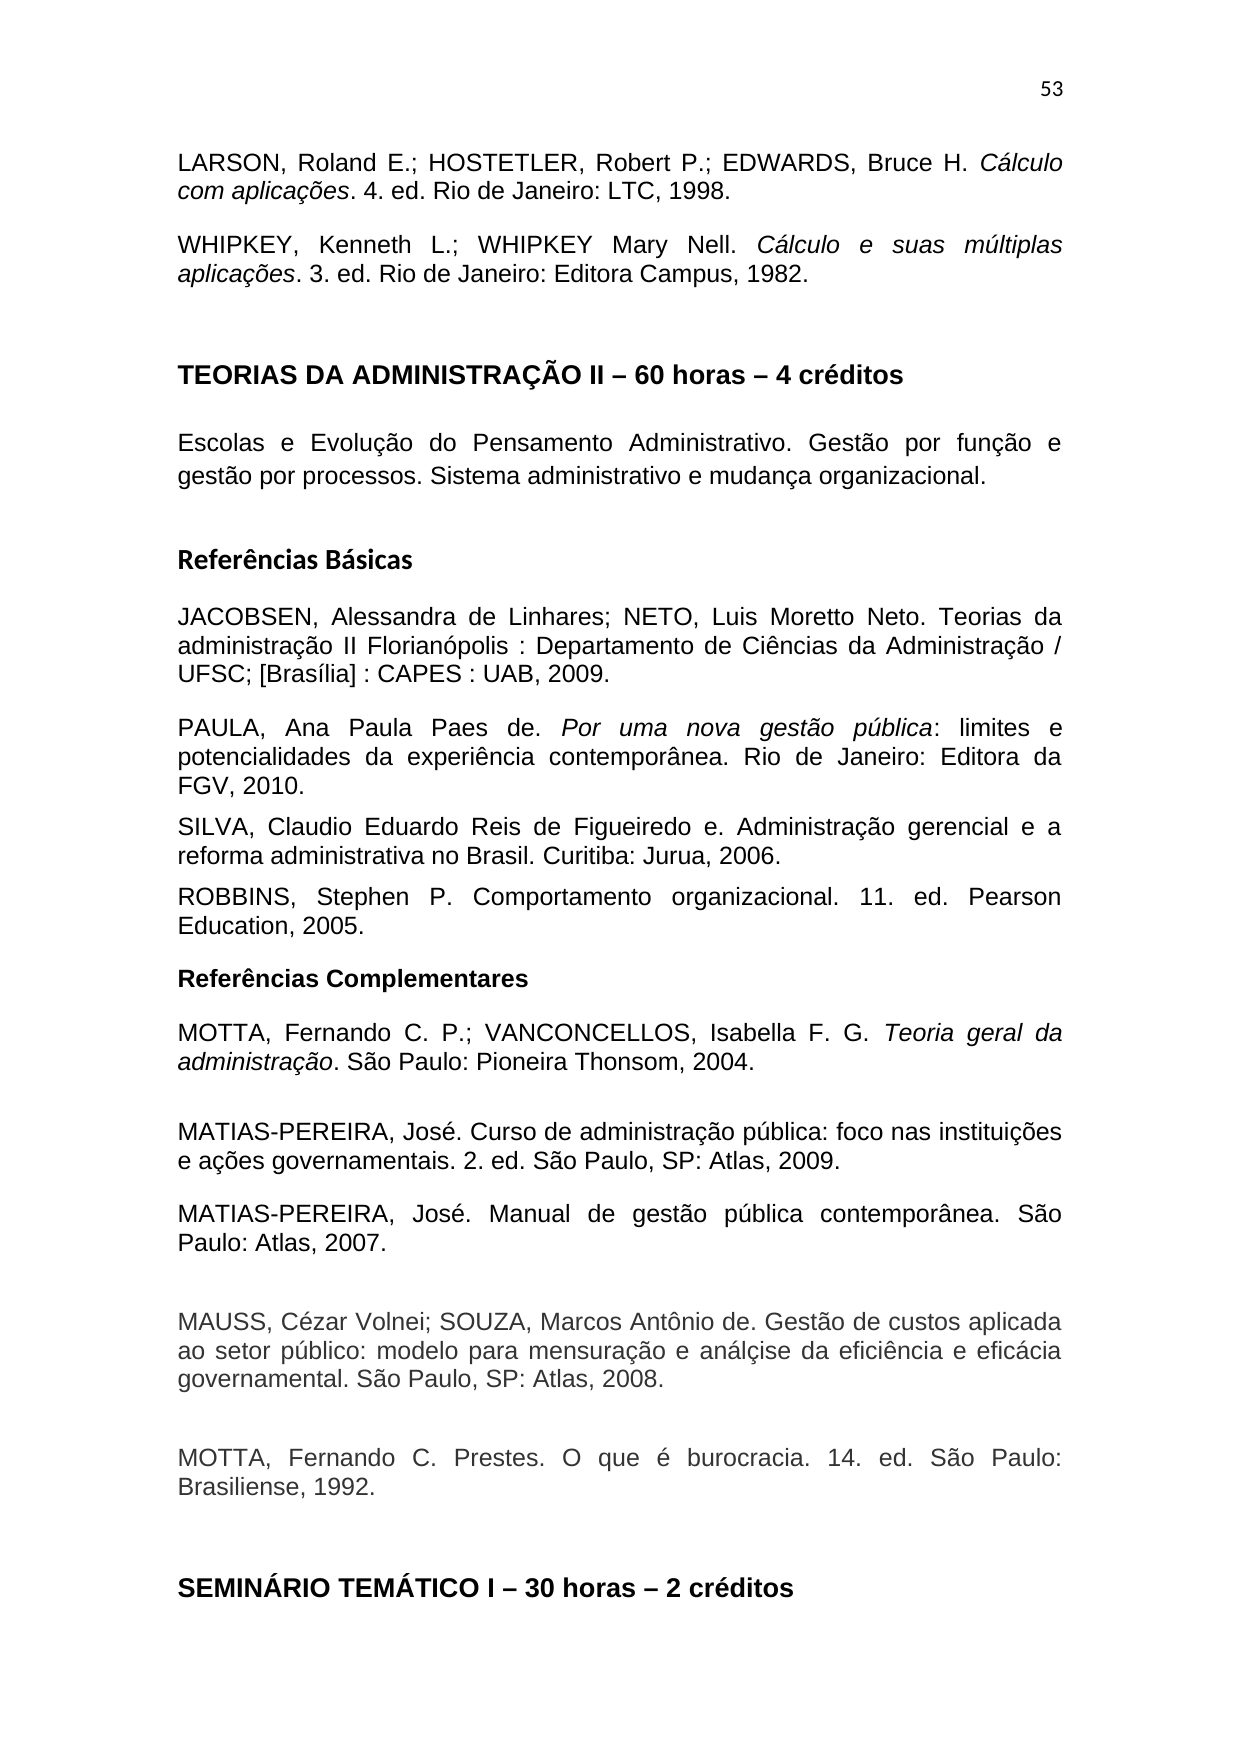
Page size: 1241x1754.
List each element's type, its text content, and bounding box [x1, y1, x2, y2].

text MOTTA, Fernando C. Prestes. O que é burocracia. 14. ed. São Paulo: Brasiliense, 1992. [177, 1443, 1063, 1501]
text MOTTA, Fernando C. P.; VANCONCELLOS, Isabella F. G. Teoria geral da administração. São Paulo: Pioneira Thonsom, 2004. [177, 1018, 1063, 1076]
text Escolas e Evolução do Pensamento Administrativo. Gestão por função e gestão por processos. Sistema administrativo e mudança organizacional. [177, 428, 1063, 489]
text Referências Complementares [177, 964, 1063, 993]
text ROBBINS, Stephen P. Comportamento organizacional. 11. ed. Pearson Education, 2005. [177, 882, 1063, 939]
text PAULA, Ana Paula Paes de. Por uma nova gestão pública: limites e potencialidades da experiência contemporânea. Rio de Janeiro: Editora da FGV, 2010. [177, 713, 1063, 799]
text MATIAS-PEREIRA, José. Manual de gestão pública contemporânea. São Paulo: Atlas, 2007. [177, 1199, 1063, 1257]
text SILVA, Claudio Eduardo Reis de Figueiredo e. Administração gerencial e a reforma administrativa no Brasil. Curitiba: Jurua, 2006. [177, 812, 1063, 869]
text TEORIAS DA ADMINISTRAÇÃO II – 60 horas – 4 créditos [177, 359, 1063, 390]
text MAUSS, Cézar Volnei; SOUZA, Marcos Antônio de. Gestão de custos aplicada ao setor público: modelo para mensuração e análçise da eficiência e eficácia governamental. São Paulo, SP: Atlas, 2008. [177, 1307, 1063, 1393]
text LARSON, Roland E.; HOSTETLER, Robert P.; EDWARDS, Bruce H. Cálculo com aplicações. 4. ed. Rio de Janeiro: LTC, 1998. [177, 148, 1063, 205]
text SEMINÁRIO TEMÁTICO I – 30 horas – 2 créditos [177, 1572, 1063, 1603]
text MATIAS-PEREIRA, José. Curso de administração pública: foco nas instituições e ações governamentais. 2. ed. São Paulo, SP: Atlas, 2009. [177, 1117, 1063, 1174]
text WHIPKEY, Kenneth L.; WHIPKEY Mary Nell. Cálculo e suas múltiplas aplicações. 3. ed. Rio de Janeiro: Editora Campus, 1982. [177, 230, 1063, 288]
text Referências Básicas [177, 541, 1063, 577]
text JACOBSEN, Alessandra de Linhares; NETO, Luis Moretto Neto. Teorias da administração II Florianópolis : Departamento de Ciências da Administração / UFSC; [Brasília] : CAPES : UAB, 2009. [177, 602, 1063, 688]
